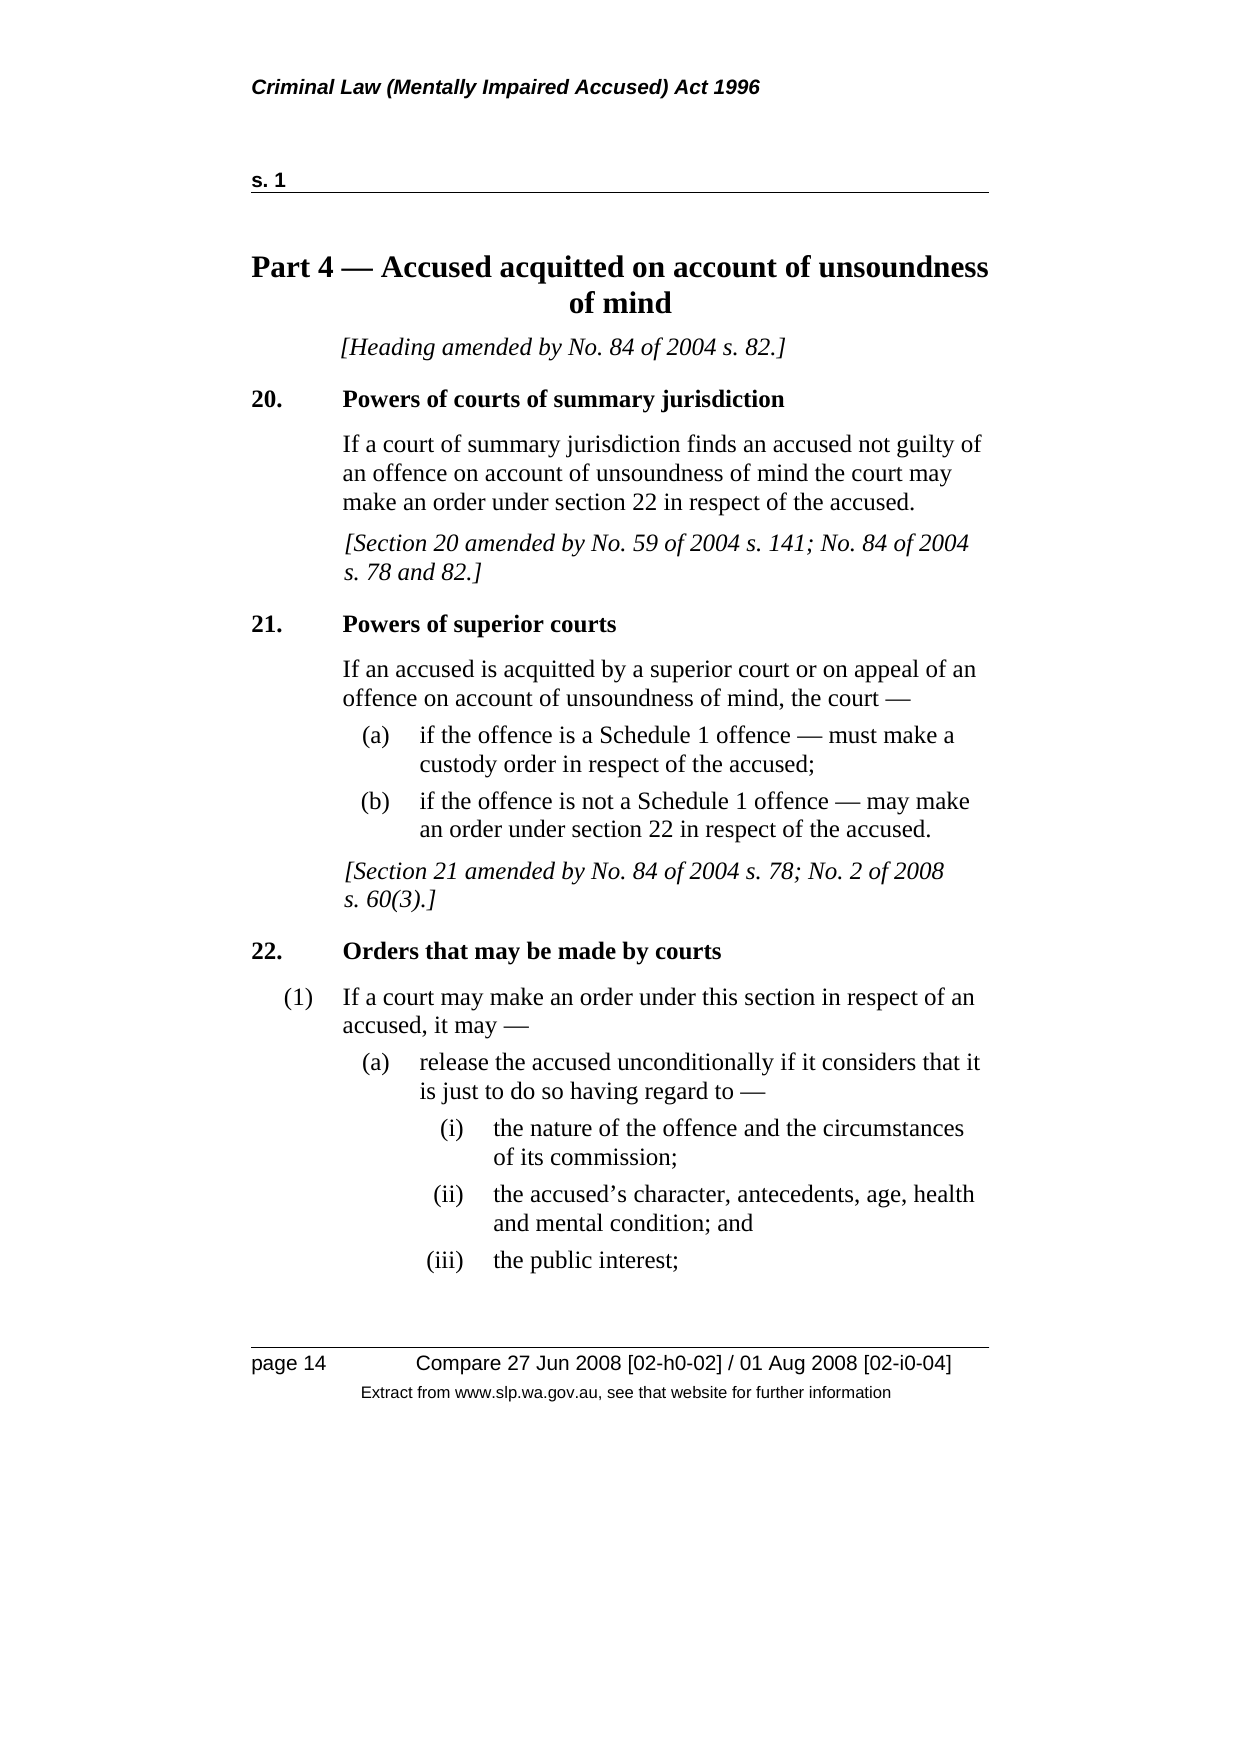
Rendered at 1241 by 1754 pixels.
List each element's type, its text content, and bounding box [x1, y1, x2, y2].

text [Section 20 amended by No. 59 of 2004 s. 141; No. 84 of 2004 s. 78 and 82.] [251, 528, 989, 586]
text (iii) the public interest; [251, 1245, 989, 1274]
text If a court of summary jurisdiction finds an accused not guilty of an offence on account of unsoundness of mind the court may make an order under section 22 in respect of the accused. [251, 429, 989, 516]
subtitle 21. Powers of superior courts [251, 609, 989, 637]
text [Section 21 amended by No. 84 of 2004 s. 78; No. 2 of 2008 s. 60(3).] [251, 856, 989, 913]
subtitle 20. Powers of courts of summary jurisdiction [251, 384, 989, 413]
text (a) if the offence is a Schedule 1 offence — must make a custody order in respect of the accused; [251, 720, 989, 777]
subtitle 22. Orders that may be made by courts [251, 936, 989, 965]
text (b) if the offence is not a Schedule 1 offence — may make an order under section 22 in respect of the accused. [251, 786, 989, 843]
text (ii) the accused’s character, antecedents, age, health and mental condition; and [251, 1179, 989, 1237]
text (i) the nature of the offence and the circumstances of its commission; [251, 1113, 989, 1171]
text If an accused is acquitted by a superior court or on appeal of an offence on account of unsoundness of mind, the court — [251, 654, 989, 712]
subtitle [Heading amended by No. 84 of 2004 s. 82.] [251, 332, 989, 361]
subtitle Part 4 — Accused acquitted on account of unsoundness of mind [251, 248, 989, 320]
text (1) If a court may make an order under this section in respect of an accused, it may — [251, 982, 989, 1039]
text (a) release the accused unconditionally if it considers that it is just to do so having regard to — [251, 1047, 989, 1105]
